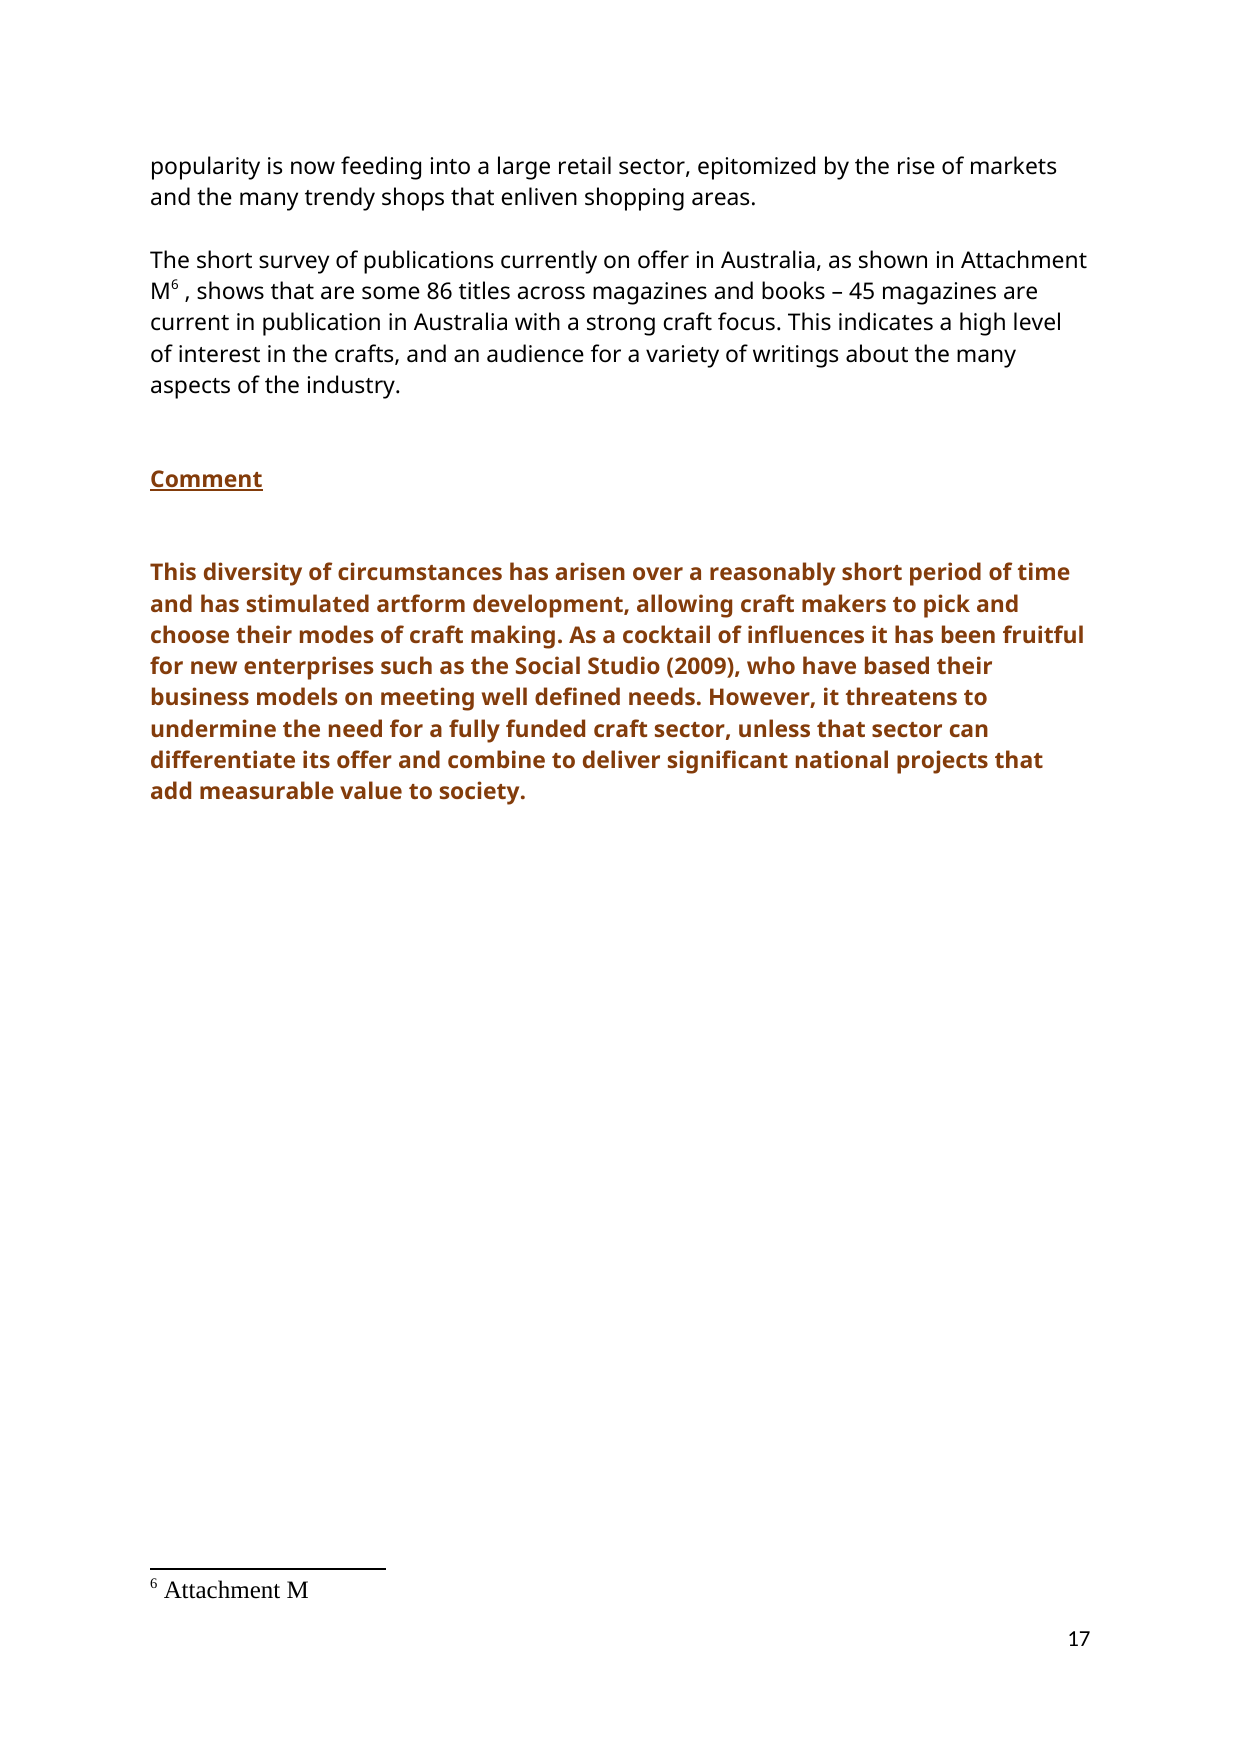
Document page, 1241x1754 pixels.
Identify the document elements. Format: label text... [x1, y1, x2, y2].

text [150, 150, 1090, 212]
text Comment [150, 462, 1090, 494]
text This diversity of circumstances has arisen over a reasonably short period of time and has stimulated artform development, allowing craft makers to pick and choose their modes of craft making. As a cocktail of influences it has been fruitful for new enterprises such as the Social Studio (2009), who have based their business models on meeting well defined needs. However, it threatens to undermine the need for a fully funded craft sector, unless that sector can differentiate its offer and combine to deliver significant national projects that add measurable value to society. [150, 556, 1090, 806]
text The short survey of publications currently on offer in Australia, as shown in Attachment M , shows that are some 86 titles across magazines and books – 45 magazines are current in publication in Australia with a strong craft focus. This indicates a high level of interest in the crafts, and an audience for a variety of writings about the many aspects of the industry. [150, 244, 1090, 400]
